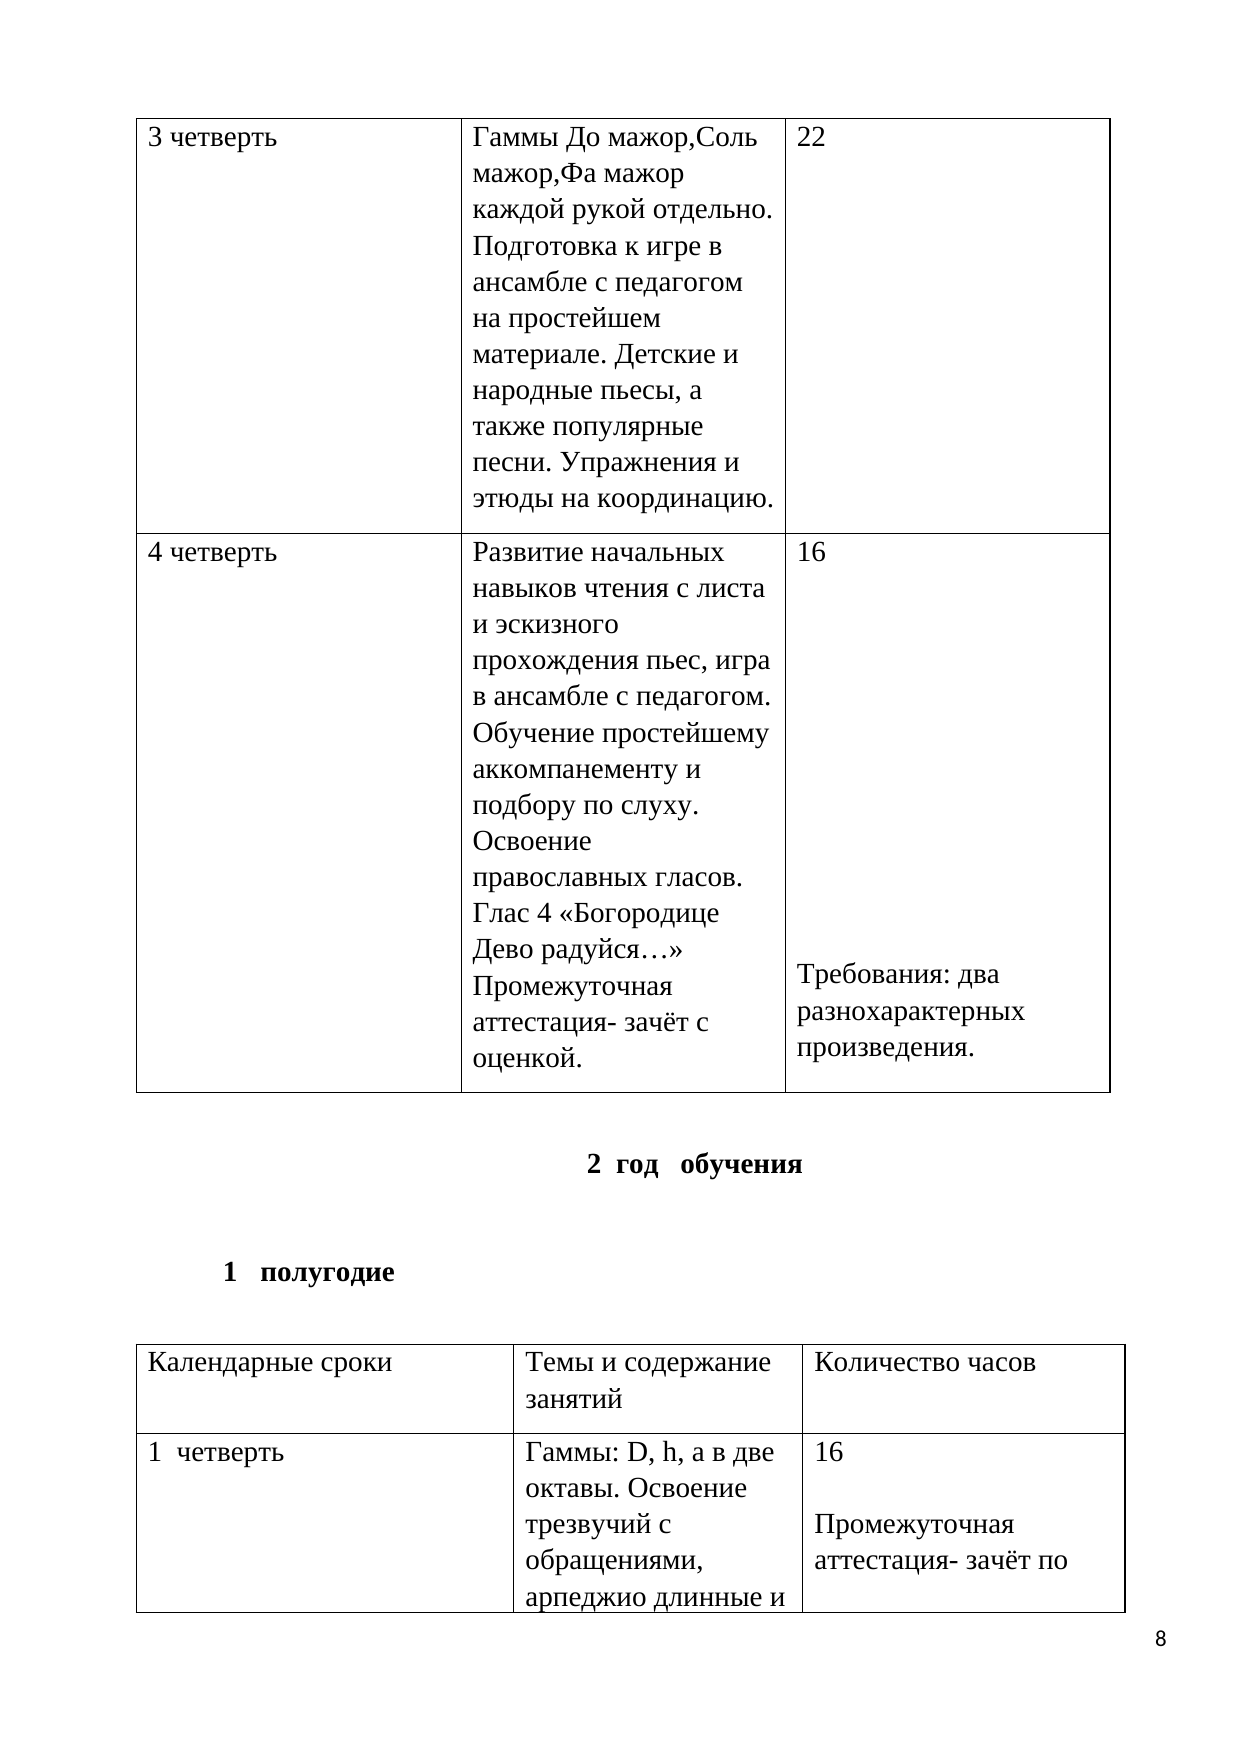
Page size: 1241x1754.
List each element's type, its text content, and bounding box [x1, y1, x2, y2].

table_cell 3 четверть [137, 119, 461, 533]
list 2 год обучения [223, 1146, 1167, 1180]
table_cell 4 четверть [137, 534, 461, 1092]
table_header Темы и содержание занятий [514, 1345, 802, 1433]
table_cell 1 четверть [137, 1434, 513, 1612]
table_cell 16 Требования: два разнохарактерных произведения. [786, 534, 1109, 1092]
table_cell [803, 1434, 1124, 1612]
table_header Количество часов [803, 1345, 1124, 1433]
table_cell 22 [786, 119, 1109, 533]
table_cell Гаммы До мажор,Соль мажор,Фа мажор каждой рукой отдельно. Подготовка к игре в ансамбле с педагогом на простейшем материале. Детские и народные пьесы, а также популярные песни. Упражнения и этюды на координацию. [462, 119, 785, 533]
table_header Календарные сроки [137, 1345, 513, 1433]
list полугодие [223, 1254, 1167, 1288]
table_cell Развитие начальных навыков чтения с листа и эскизного прохождения пьес, игра в ансамбле с педагогом. Обучение простейшему аккомпанементу и подбору по слуху. Освоение православных гласов. Глас 4 «Богородице Дево радуйся…» Промежуточная аттестация- зачёт с оценкой. [462, 534, 785, 1092]
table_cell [514, 1434, 802, 1612]
